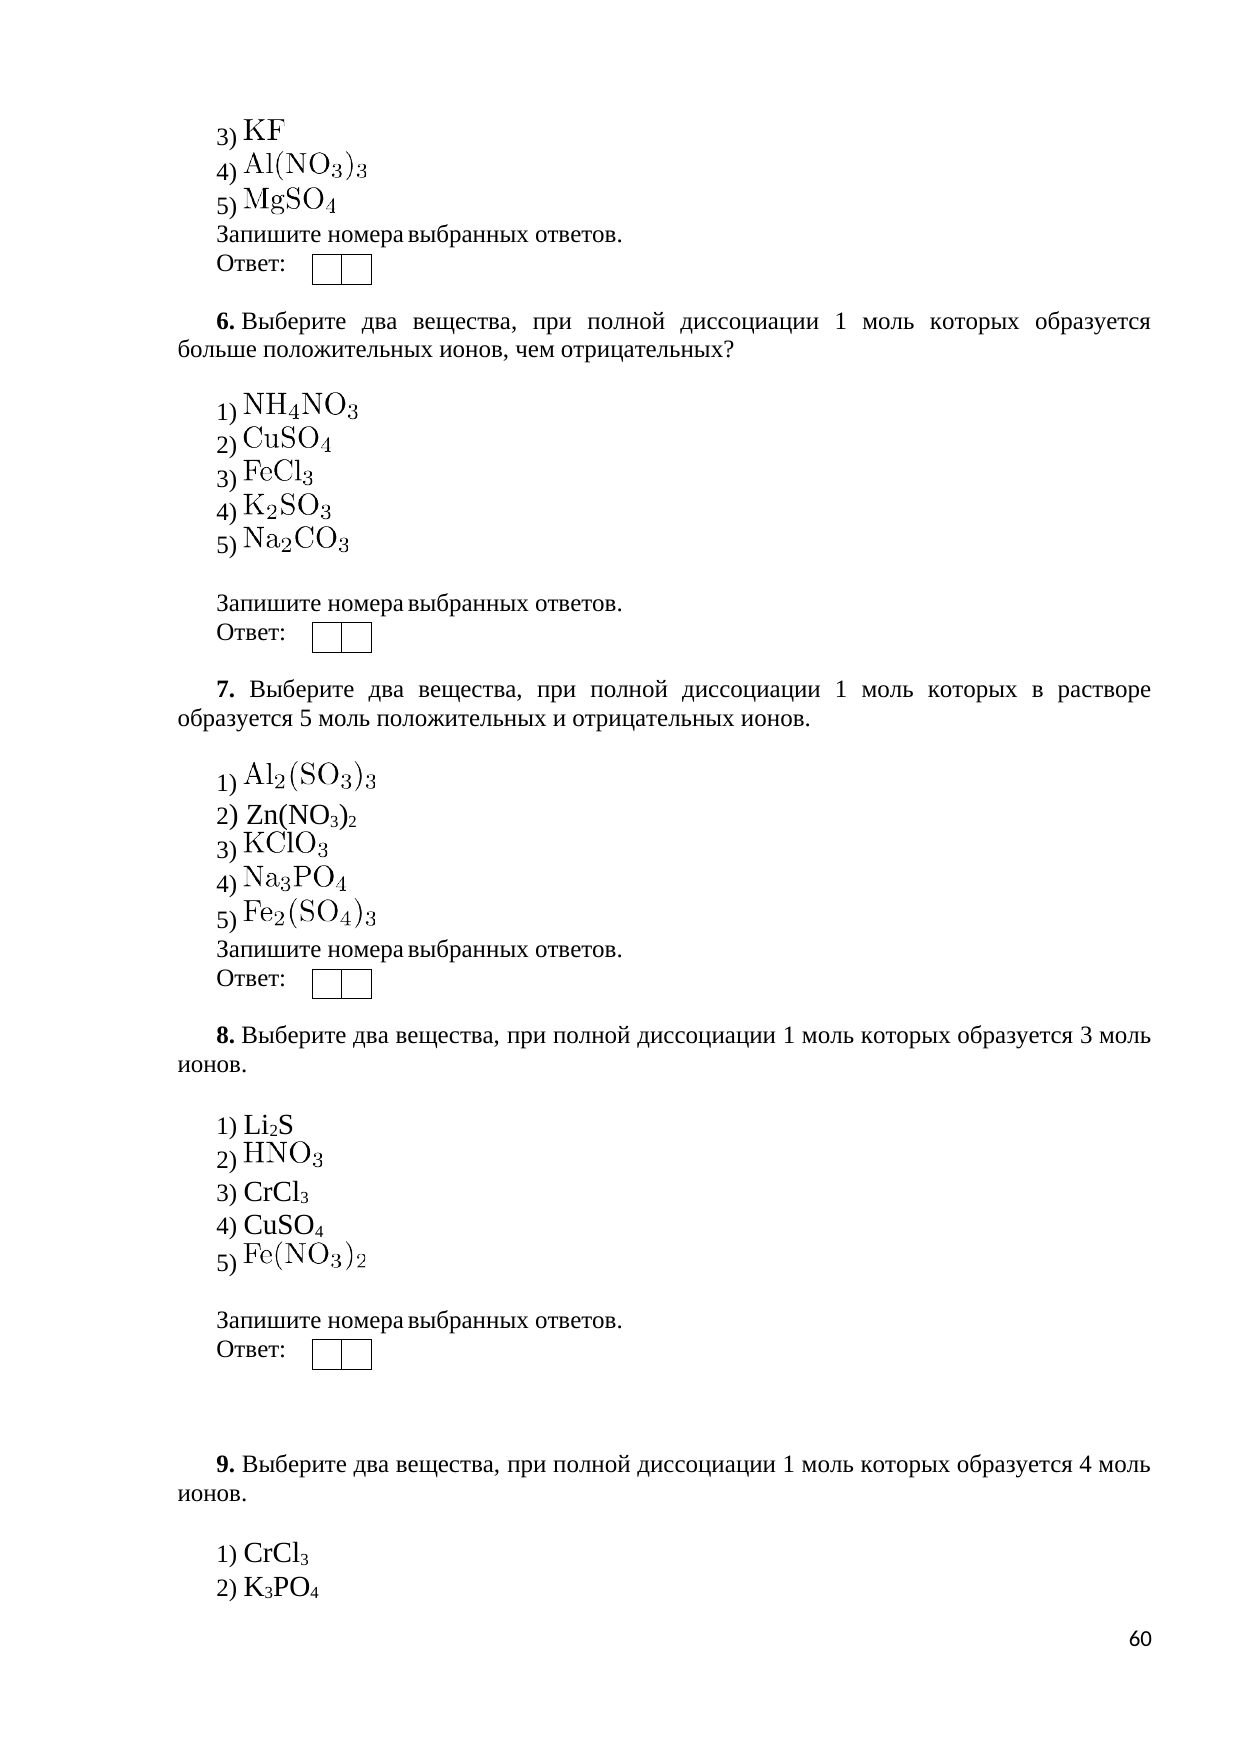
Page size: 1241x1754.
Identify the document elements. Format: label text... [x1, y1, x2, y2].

text Ответ: [177, 248, 1152, 277]
text 4) [177, 151, 1152, 186]
text 2) K3PO4 [177, 1569, 1152, 1602]
picture [243, 760, 375, 792]
text 3) [177, 118, 1152, 151]
text 7. Выберите два вещества, при полной диссоциации 1 моль которых в растворе образуется 5 моль положительных и отрицательных ионов. [177, 674, 1152, 732]
text 2) [177, 1140, 1152, 1174]
text 4) [177, 492, 1152, 526]
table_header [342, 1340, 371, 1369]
text 5) [177, 186, 1152, 219]
text 1) Li2S [177, 1107, 1152, 1140]
text Ответ: [177, 1334, 1152, 1363]
text 3) [177, 459, 1152, 492]
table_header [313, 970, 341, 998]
text 2) Zn(NO3)2 [177, 797, 1152, 831]
text 8. Выберите два вещества, при полной диссоциации 1 моль которых образуется 3 моль ионов. [177, 1021, 1152, 1078]
text 6. Выберите два вещества, при полной диссоциации 1 моль которых образуется больше положительных ионов, чем отрицательных? [177, 306, 1152, 363]
text Запишите номера выбранных ответов. [177, 219, 1152, 248]
picture [243, 186, 335, 215]
picture [243, 150, 367, 181]
text Запишите номера выбранных ответов. [177, 588, 1152, 617]
picture [243, 525, 348, 554]
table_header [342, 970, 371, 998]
text 5) [177, 526, 1152, 559]
text 4) [177, 864, 1152, 898]
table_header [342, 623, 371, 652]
picture [243, 118, 285, 146]
picture [243, 492, 331, 521]
text 2) [177, 426, 1152, 459]
picture [243, 897, 375, 929]
text Запишите номера выбранных ответов. [177, 1305, 1152, 1334]
text 1) [177, 392, 1152, 426]
text Запишите номера выбранных ответов. [177, 934, 1152, 963]
text Ответ: [177, 963, 1152, 992]
picture [243, 1240, 366, 1271]
picture [243, 425, 331, 454]
text 1) CrCl3 [177, 1535, 1152, 1569]
picture [243, 864, 346, 893]
text 4) CuSO4 [177, 1207, 1152, 1241]
text 3) [177, 831, 1152, 864]
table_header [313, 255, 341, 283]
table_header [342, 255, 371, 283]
text Ответ: [177, 617, 1152, 646]
text 1) [177, 761, 1152, 797]
text 9. Выберите два вещества, при полной диссоциации 1 моль которых образуется 4 моль ионов. [177, 1449, 1152, 1506]
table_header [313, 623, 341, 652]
picture [243, 458, 313, 487]
picture [243, 830, 328, 859]
text 5) [177, 898, 1152, 934]
text 3) CrCl3 [177, 1174, 1152, 1207]
picture [243, 392, 358, 421]
picture [243, 1140, 323, 1169]
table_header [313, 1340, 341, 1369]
text 5) [177, 1241, 1152, 1276]
